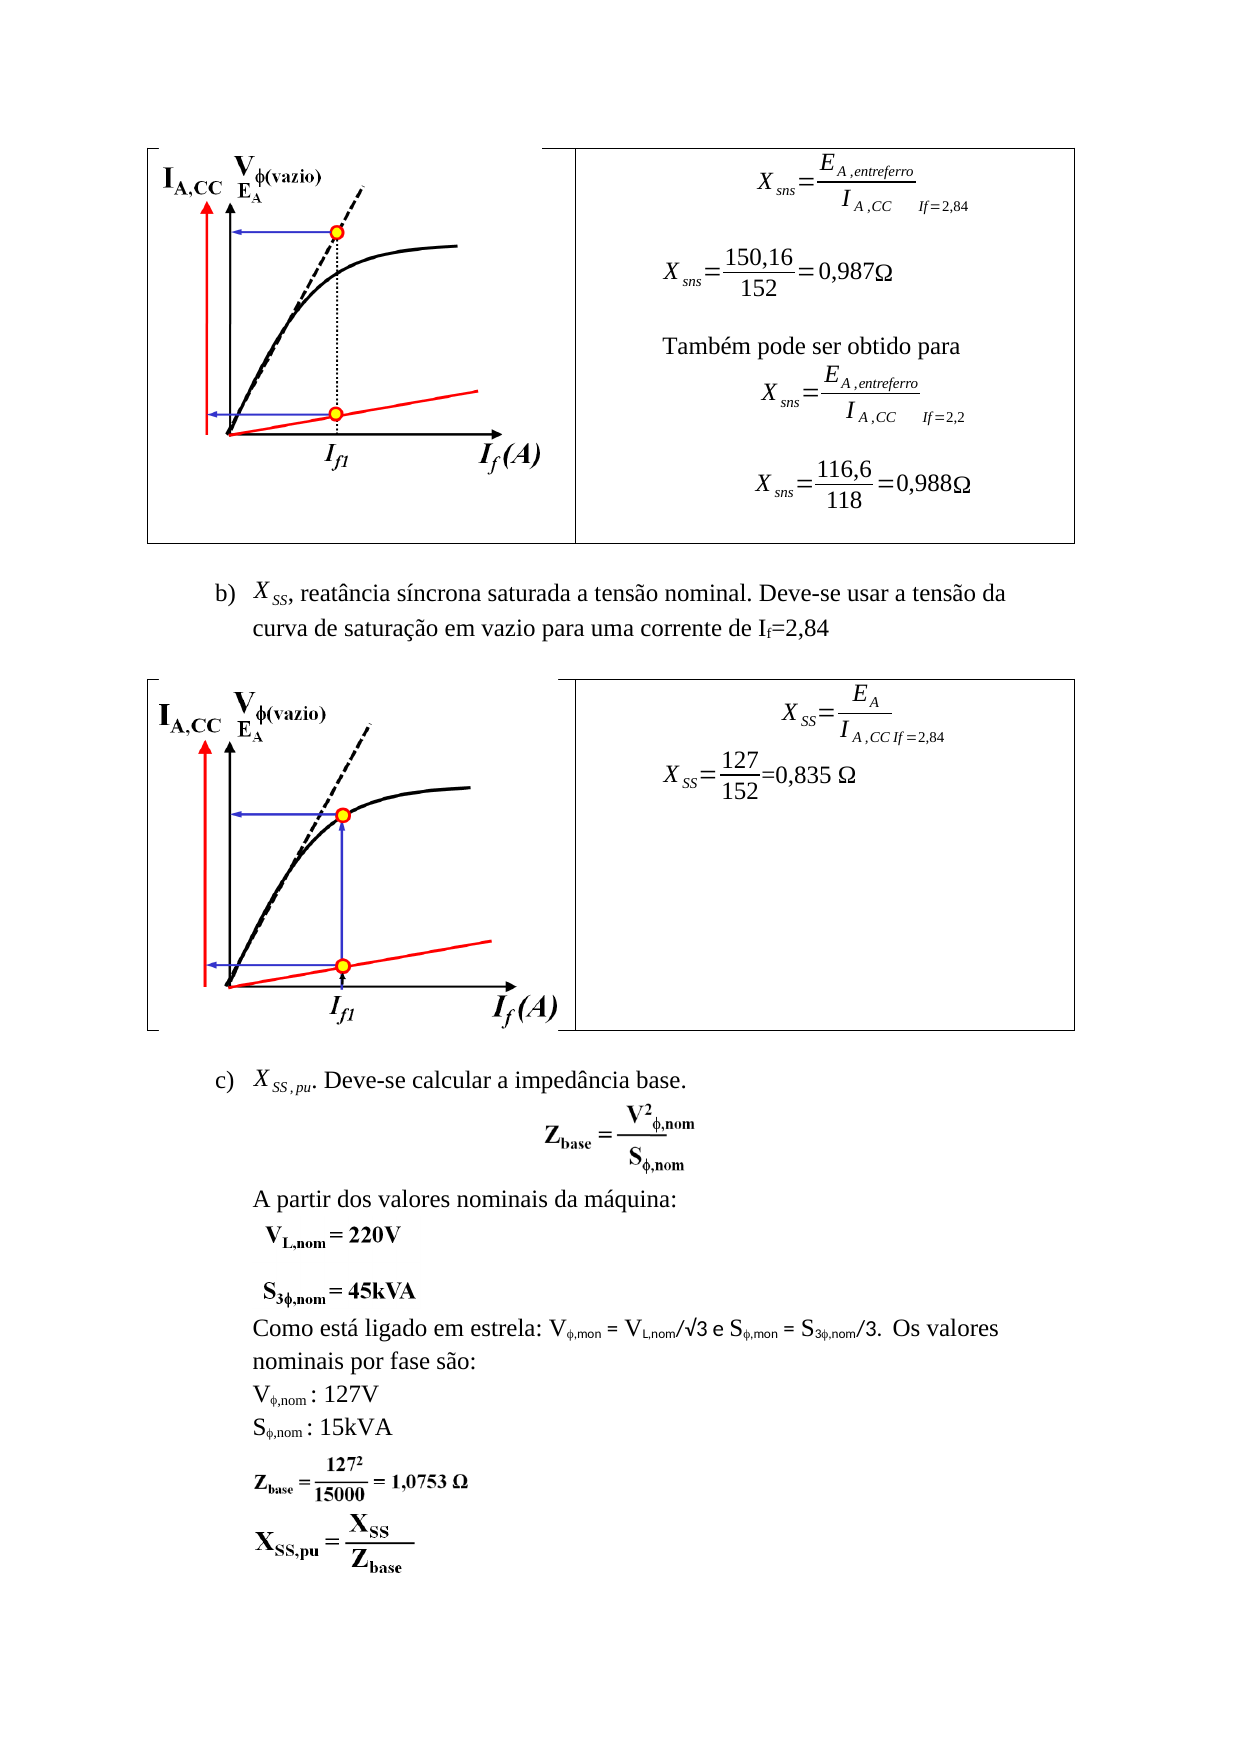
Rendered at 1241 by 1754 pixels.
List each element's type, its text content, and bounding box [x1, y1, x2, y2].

list Como está ligado em estrela: V,mon = VL,nom/√3 e S,mon = S3,nom/3. Os valores nominais por fase são: [252, 1313, 1063, 1375]
picture [252, 1509, 417, 1580]
table_header =0,835 Ω [576, 680, 1074, 1030]
table_header Ω Também pode ser obtido para Ω [576, 149, 1074, 543]
list S,nom : 15kVA [252, 1412, 1063, 1441]
picture [252, 1216, 421, 1309]
list . Deve-se calcular a impedância base. [215, 1064, 1063, 1096]
list , reatância síncrona saturada a tensão nominal. Deve-se usar a tensão da curva de saturação em vazio para uma corrente de If=2,84 [215, 577, 1063, 641]
picture [252, 1445, 472, 1506]
table_header [148, 149, 575, 543]
table_header [148, 680, 158, 1030]
list V,nom : 127V [252, 1379, 1063, 1408]
picture [539, 1100, 702, 1180]
picture [158, 148, 542, 478]
table_header [559, 680, 575, 1030]
list A partir dos valores nominais da máquina: [252, 1184, 1063, 1212]
picture [158, 679, 559, 1031]
